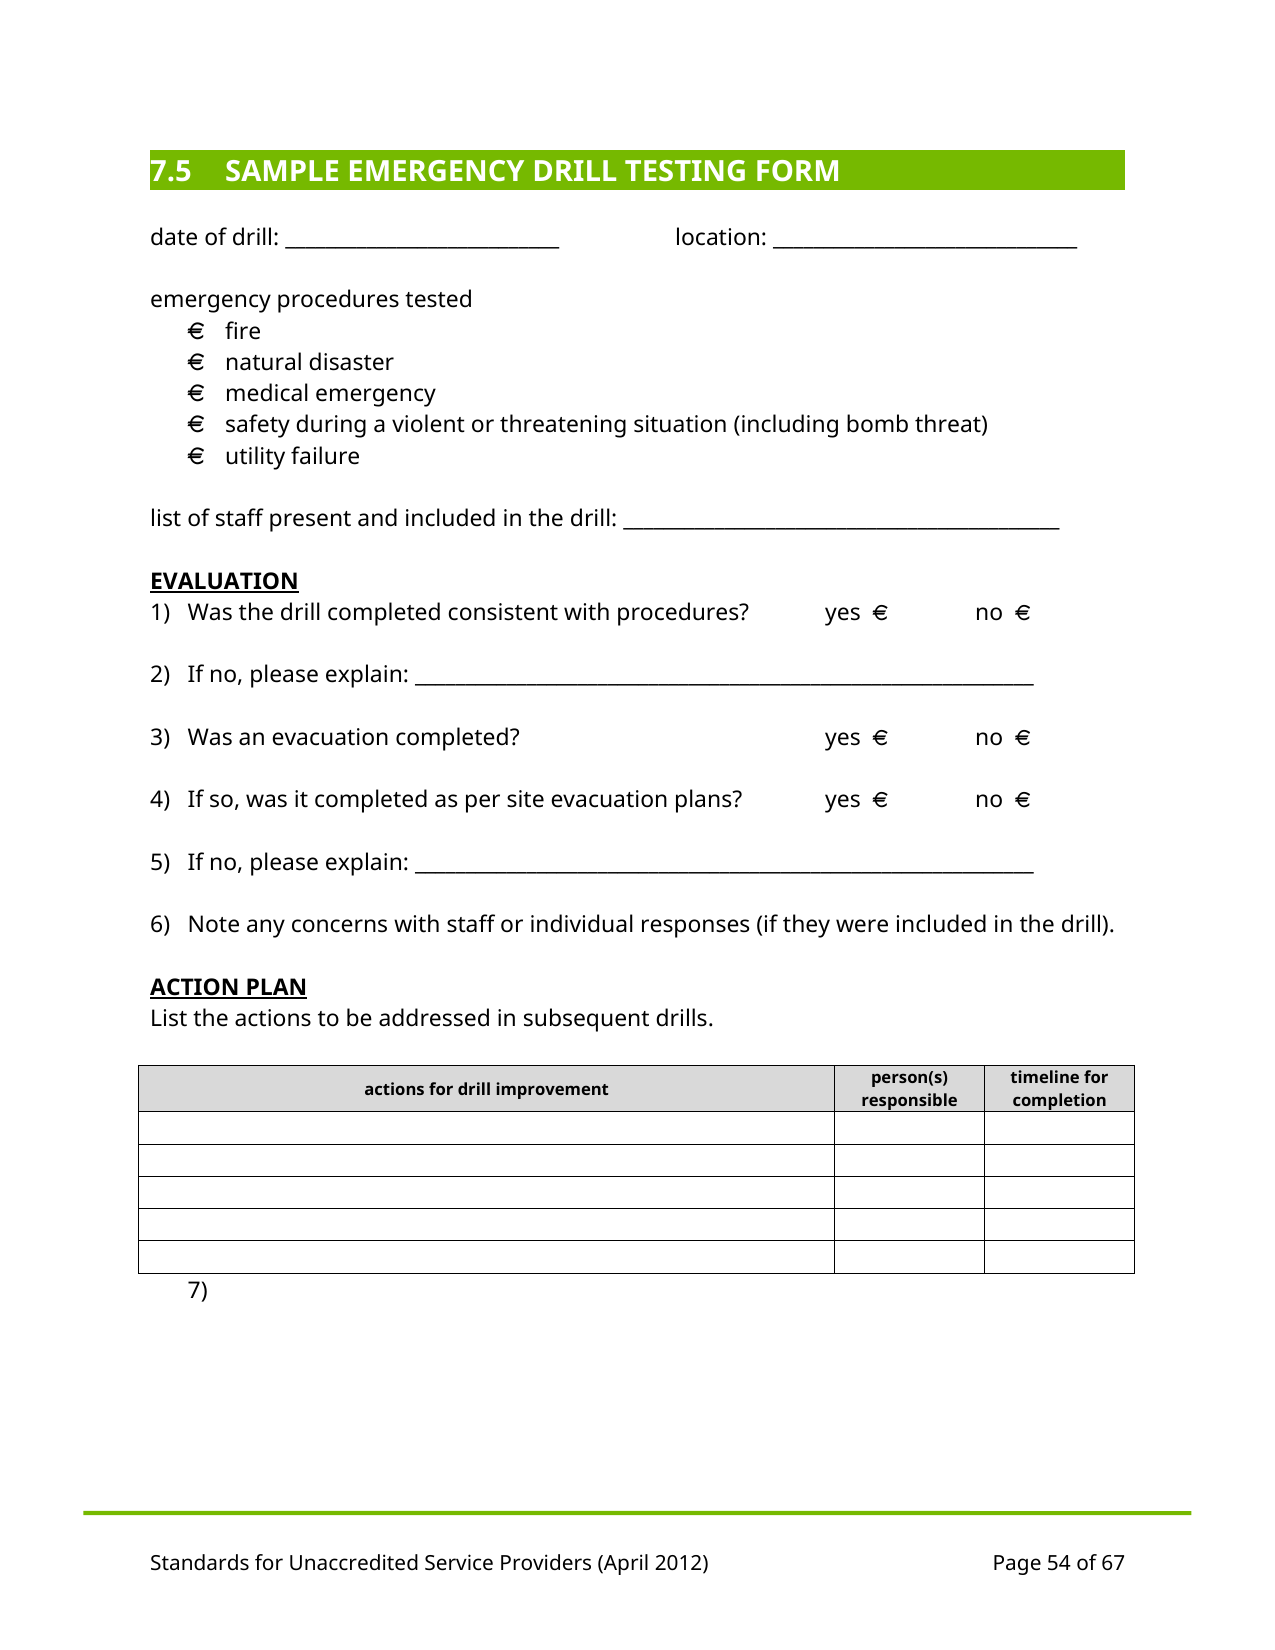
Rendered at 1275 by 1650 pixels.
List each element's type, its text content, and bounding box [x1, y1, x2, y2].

list Was an evacuation completed? yes no [150, 721, 1125, 752]
table_cell [139, 1145, 834, 1176]
list If so, was it completed as per site evacuation plans? yes no [150, 783, 1125, 815]
list If no, please explain: _____________________________________________________________ [150, 846, 1125, 877]
table_cell [985, 1177, 1134, 1208]
list medical emergency [187, 377, 1125, 408]
table_cell [835, 1241, 984, 1273]
table_cell [139, 1177, 834, 1208]
list Was the drill completed consistent with procedures? yes no [150, 596, 1125, 627]
text emergency procedures tested [150, 283, 1125, 315]
list If no, please explain: _____________________________________________________________ [150, 658, 1125, 690]
table_header timeline for completion [985, 1066, 1134, 1111]
list utility failure [187, 440, 1125, 471]
list natural disaster [187, 346, 1125, 377]
table_cell [835, 1177, 984, 1208]
text List the actions to be addressed in subsequent drills. [150, 1002, 1125, 1033]
list safety during a violent or threatening situation (including bomb threat) [187, 408, 1125, 440]
table_header person(s) responsible [835, 1066, 984, 1111]
table_cell [139, 1209, 834, 1240]
table_cell [139, 1241, 834, 1273]
table_cell [835, 1112, 984, 1143]
table_cell [835, 1145, 984, 1176]
list Note any concerns with staff or individual responses (if they were included in the drill). [150, 908, 1125, 940]
text EVALUATION [150, 565, 1125, 596]
table_cell [985, 1112, 1134, 1143]
table_cell [139, 1112, 834, 1143]
list fire [187, 315, 1125, 346]
text ACTION PLAN [150, 971, 1125, 1002]
table_cell [985, 1241, 1134, 1273]
table_cell [835, 1209, 984, 1240]
text 7.5 SAMPLE EMERGENCY DRILL TESTING FORM [150, 150, 1125, 190]
table_header actions for drill improvement [139, 1066, 834, 1111]
text date of drill: ___________________________ location: ______________________________ [150, 221, 1125, 252]
table_cell [985, 1145, 1134, 1176]
table_cell [985, 1209, 1134, 1240]
text list of staff present and included in the drill: ___________________________________________ [150, 502, 1125, 533]
